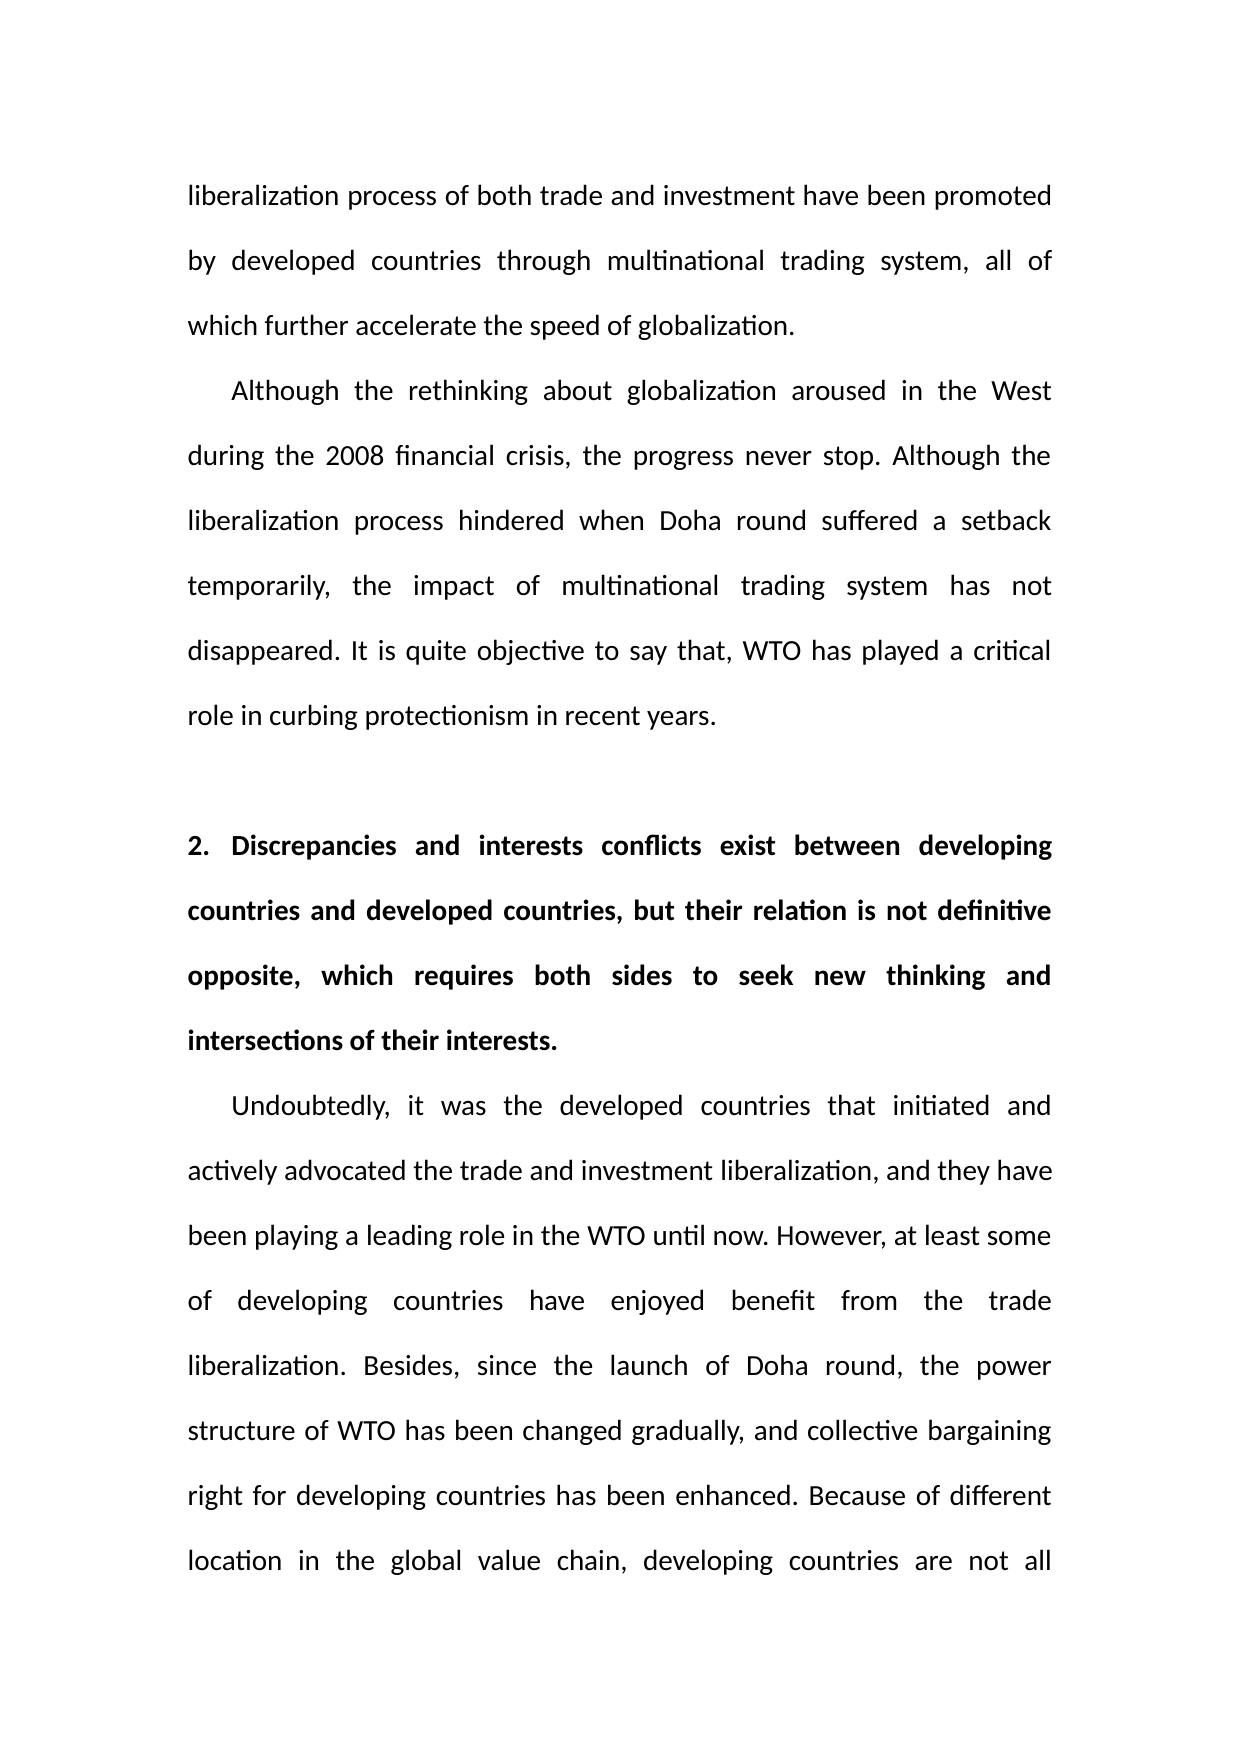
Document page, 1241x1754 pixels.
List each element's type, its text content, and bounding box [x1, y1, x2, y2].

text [187, 162, 1053, 357]
list Discrepancies and interests conflicts exist between developing countries and developed countries, but their relation is not definitive opposite, which requires both sides to seek new thinking and intersections of their interests. [187, 812, 1053, 1072]
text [187, 1072, 1053, 1592]
text Although the rethinking about globalization aroused in the West during the 2008 financial crisis, the progress never stop. Although the liberalization process hindered when Doha round suffered a setback temporarily, the impact of multinational trading system has not disappeared. It is quite objective to say that, WTO has played a critical role in curbing protectionism in recent years. [187, 357, 1053, 747]
